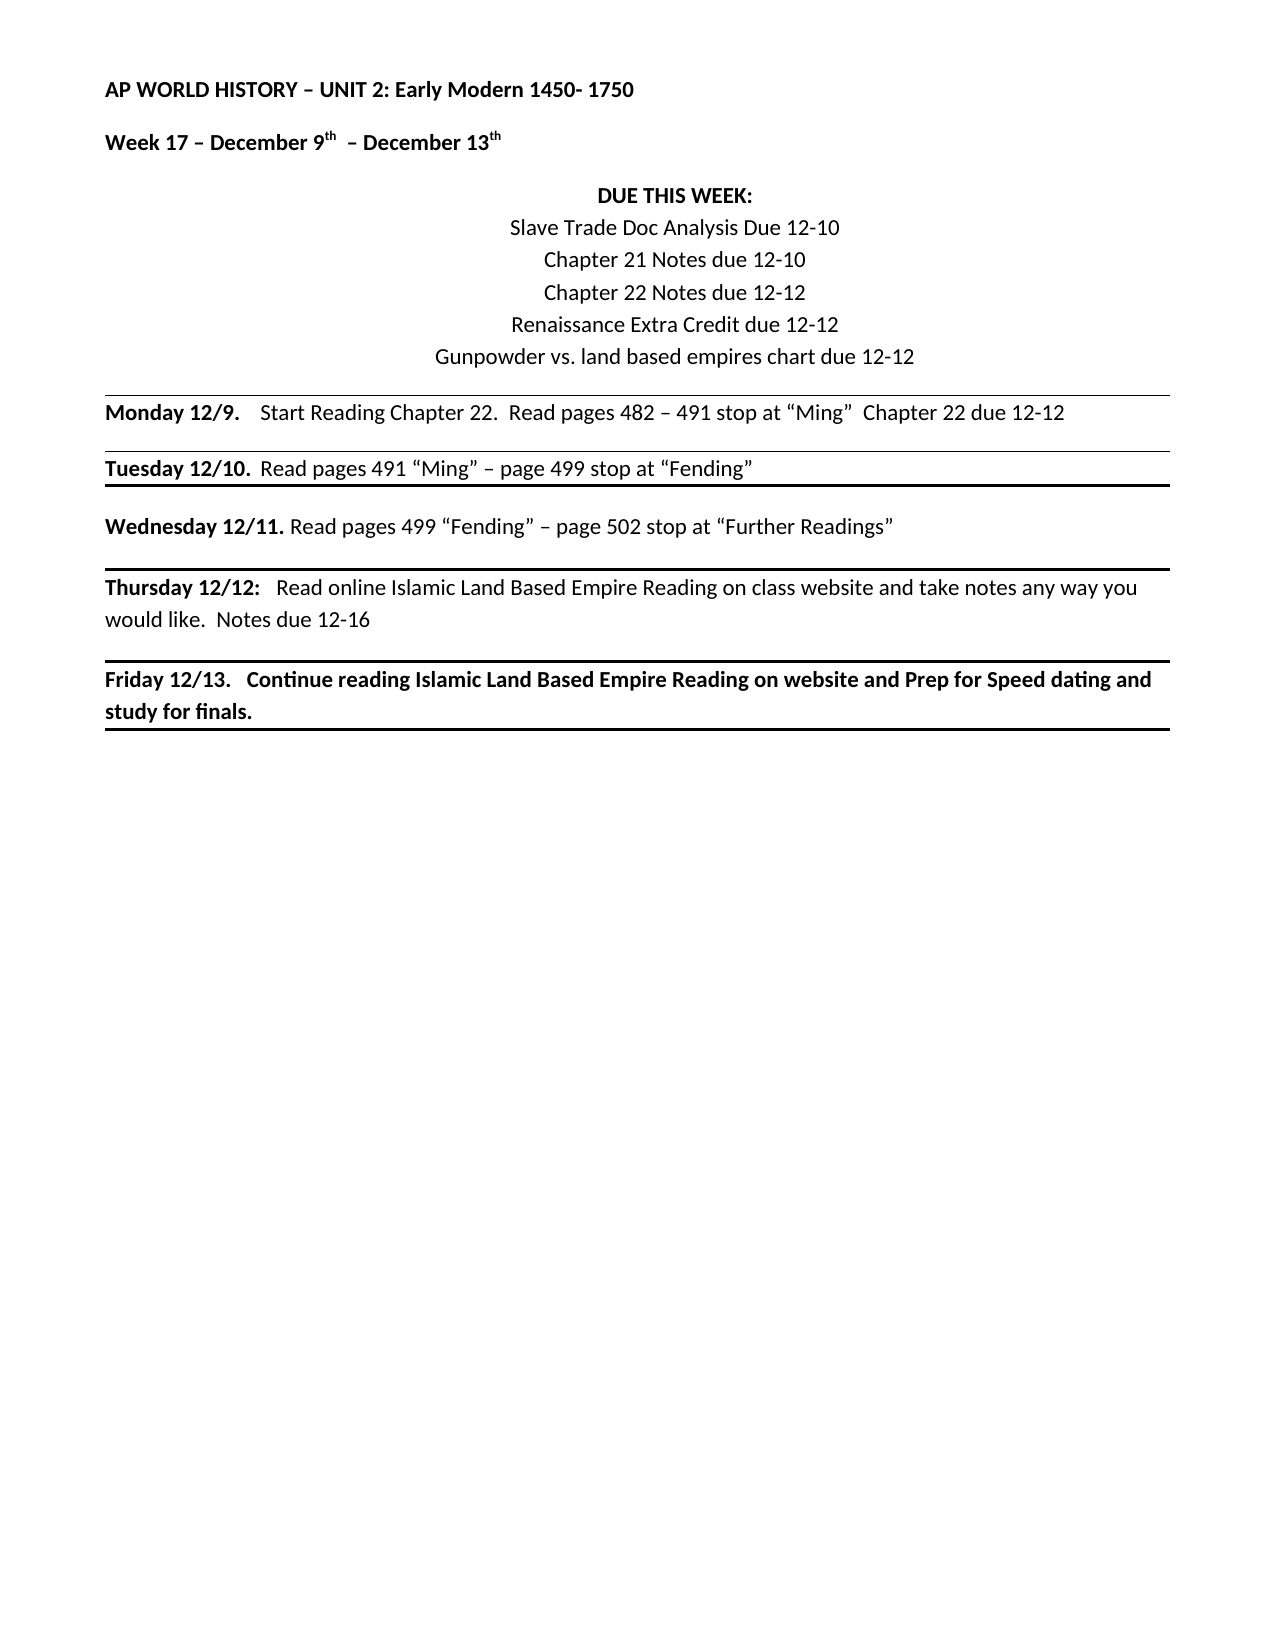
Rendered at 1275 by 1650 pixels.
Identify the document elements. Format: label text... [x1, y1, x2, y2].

list DUE THIS WEEK: [180, 181, 1170, 209]
text Week 17 – December 9th – December 13th [105, 128, 1170, 156]
list Slave Trade Doc Analysis Due 12-10 [180, 213, 1170, 241]
text AP WORLD HISTORY – UNIT 2: Early Modern 1450- 1750 [105, 75, 1170, 103]
text Friday 12/13. Continue reading Islamic Land Based Empire Reading on website and Prep for Speed dating and study for finals. [105, 663, 1170, 728]
text Thursday 12/12: Read online Islamic Land Based Empire Reading on class website and take notes any way you would like. Notes due 12-16 [105, 571, 1170, 635]
list Chapter 21 Notes due 12-10 [180, 245, 1170, 273]
text Tuesday 12/10. Read pages 491 “Ming” – page 499 stop at “Fending” [105, 452, 1170, 484]
text Monday 12/9. Start Reading Chapter 22. Read pages 482 – 491 stop at “Ming” Chapter 22 due 12-12 [105, 396, 1170, 426]
list Gunpowder vs. land based empires chart due 12-12 [180, 342, 1170, 370]
text Wednesday 12/11. Read pages 499 “Fending” – page 502 stop at “Further Readings” [105, 512, 1170, 543]
list Renaissance Extra Credit due 12-12 [180, 310, 1170, 338]
list Chapter 22 Notes due 12-12 [180, 278, 1170, 306]
